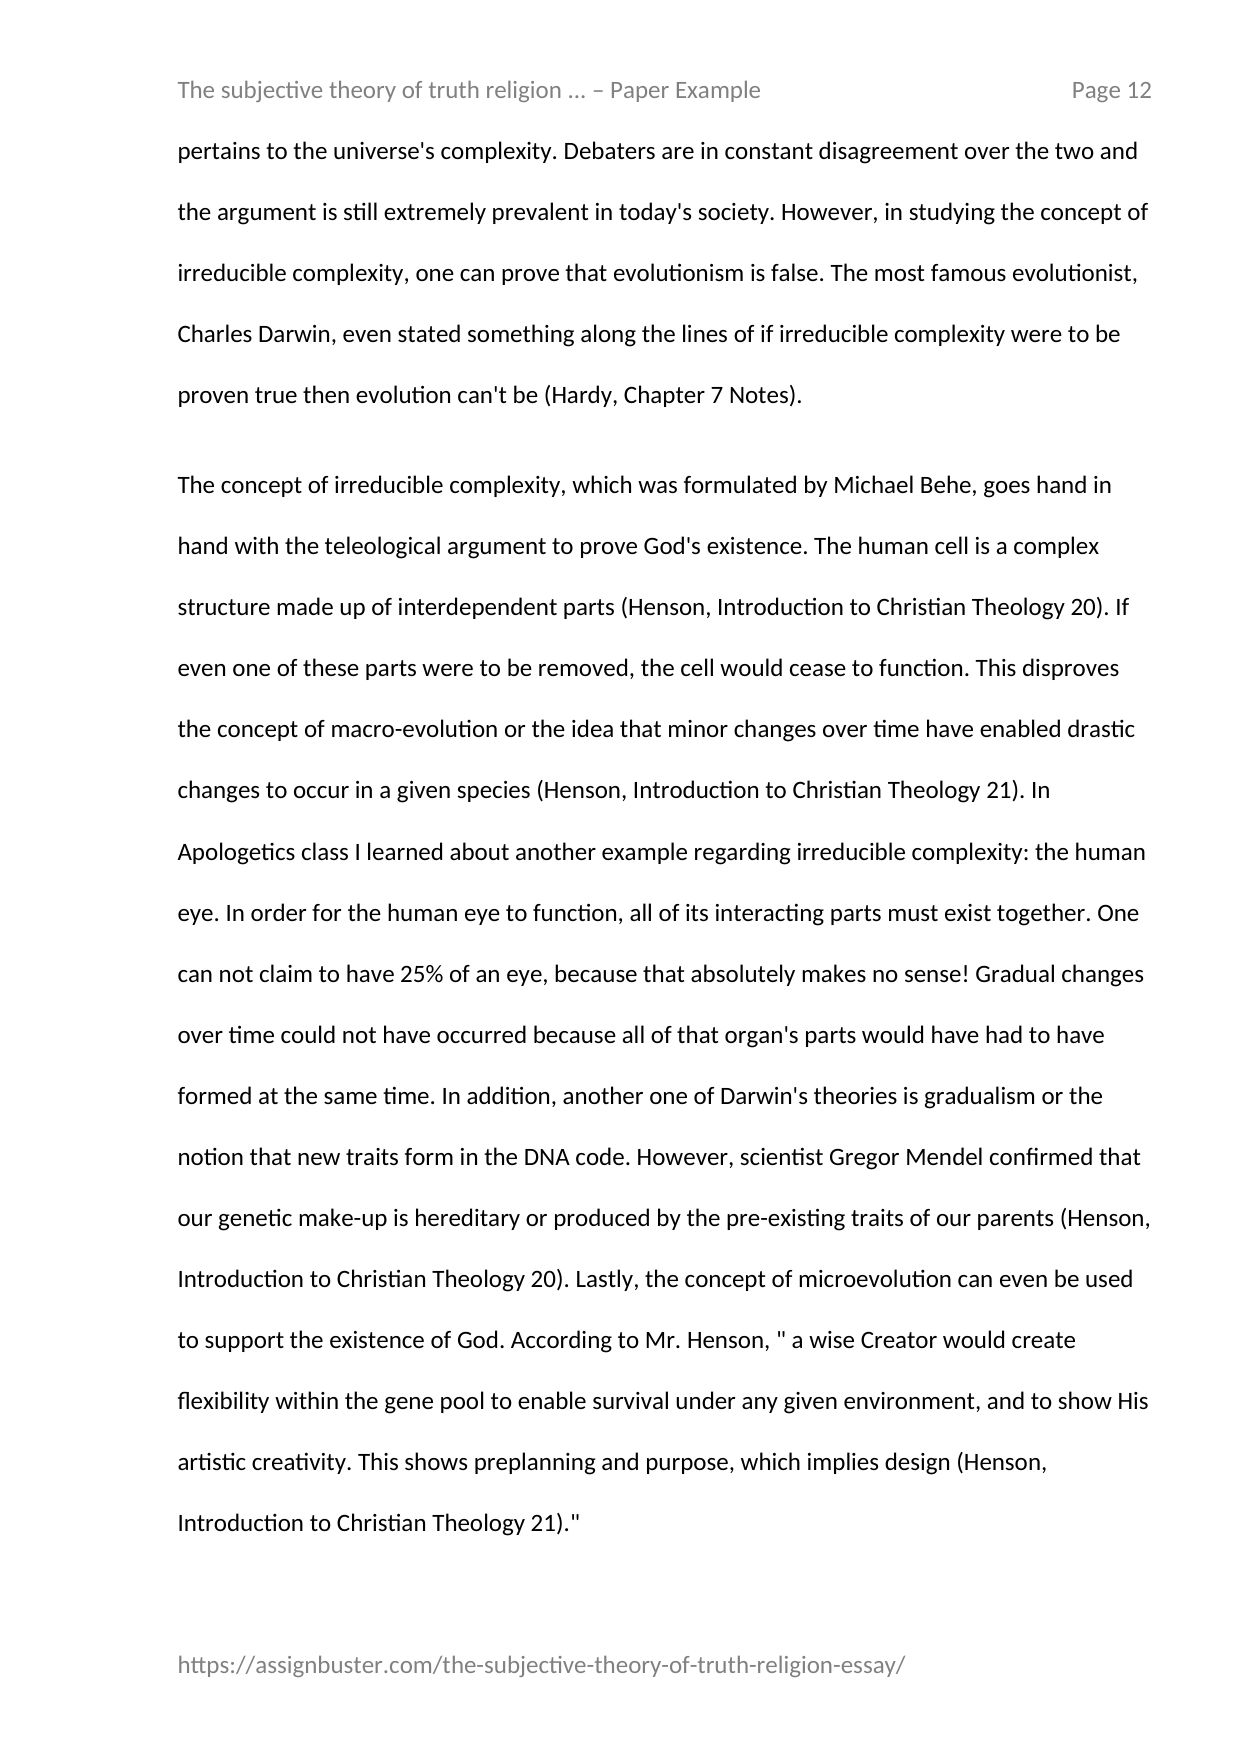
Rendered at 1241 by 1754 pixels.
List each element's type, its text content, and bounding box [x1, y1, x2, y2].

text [177, 135, 1152, 409]
text The concept of irreducible complexity, which was formulated by Michael Behe, goes hand in hand with the teleological argument to prove God's existence. The human cell is a complex structure made up of interdependent parts (Henson, Introduction to Christian Theology 20). If even one of these parts were to be removed, the cell would cease to function. This disproves the concept of macro-evolution or the idea that minor changes over time have enabled drastic changes to occur in a given species (Henson, Introduction to Christian Theology 21). In Apologetics class I learned about another example regarding irreducible complexity: the human eye. In order for the human eye to function, all of its interacting parts must exist together. One can not claim to have 25% of an eye, because that absolutely makes no sense! Gradual changes over time could not have occurred because all of that organ's parts would have had to have formed at the same time. In addition, another one of Darwin's theories is gradualism or the notion that new traits form in the DNA code. However, scientist Gregor Mendel confirmed that our genetic make-up is hereditary or produced by the pre-existing traits of our parents (Henson, Introduction to Christian Theology 20). Lastly, the concept of microevolution can even be used to support the existence of God. According to Mr. Henson, " a wise Creator would create flexibility within the gene pool to enable survival under any given environment, and to show His artistic creativity. This shows preplanning and purpose, which implies design (Henson, Introduction to Christian Theology 21)." [177, 469, 1152, 1538]
